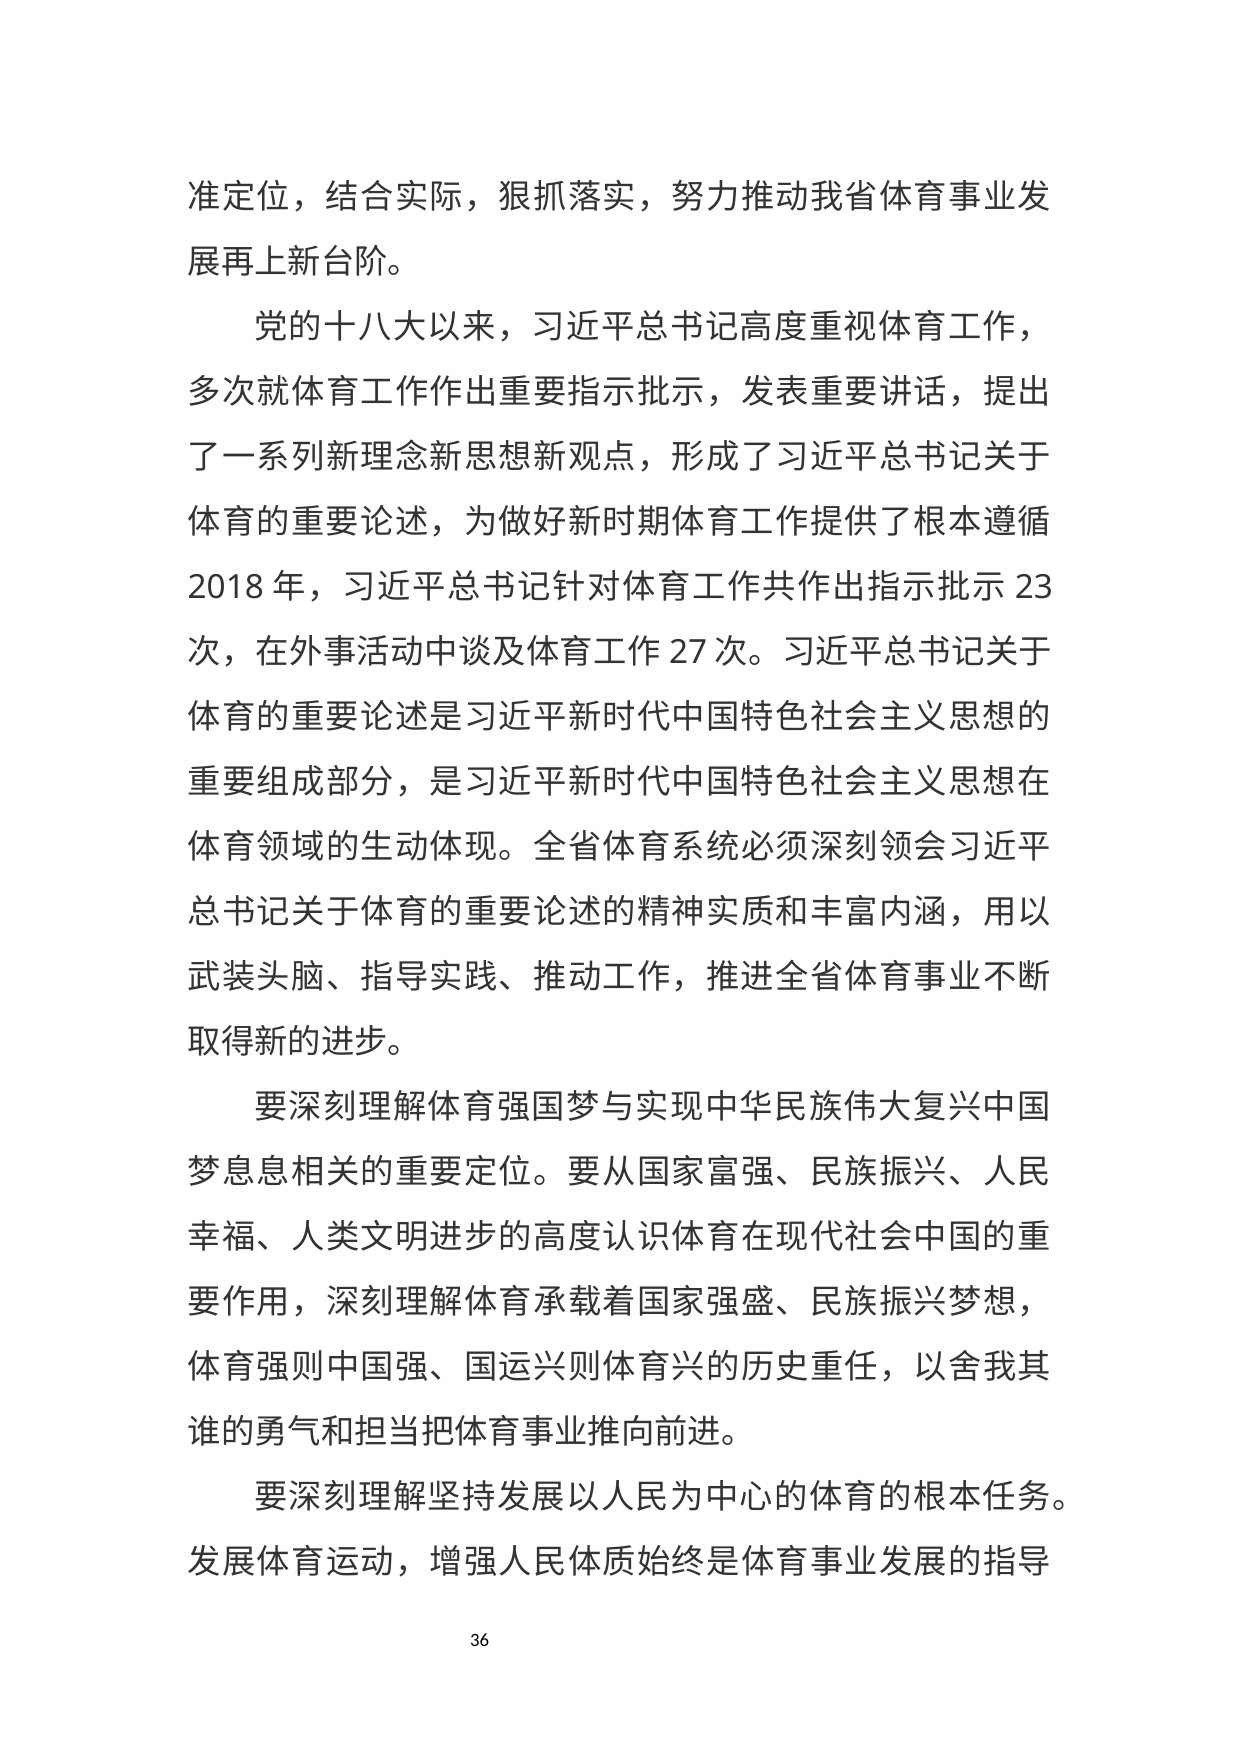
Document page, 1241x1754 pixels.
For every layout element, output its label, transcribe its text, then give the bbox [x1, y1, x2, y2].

text 党的十八大以来，习近平总书记高度重视体育工作，多次就体育工作作出重要指示批示，发表重要讲话，提出了一系列新理念新思想新观点，形成了习近平总书记关于体育的重要论述，为做好新时期体育工作提供了根本遵循。2018年，习近平总书记针对体育工作共作出指示批示23次，在外事活动中谈及体育工作27次。习近平总书记关于体育的重要论述是习近平新时代中国特色社会主义思想的重要组成部分，是习近平新时代中国特色社会主义思想在体育领域的生动体现。全省体育系统必须深刻领会习近平总书记关于体育的重要论述的精神实质和丰富内涵，用以武装头脑、指导实践、推动工作，推进全省体育事业不断取得新的进步。 [187, 292, 1053, 1072]
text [187, 1462, 1053, 1592]
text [187, 162, 1053, 292]
text 要深刻理解体育强国梦与实现中华民族伟大复兴中国梦息息相关的重要定位。要从国家富强、民族振兴、人民幸福、人类文明进步的高度认识体育在现代社会中国的重要作用，深刻理解体育承载着国家强盛、民族振兴梦想，体育强则中国强、国运兴则体育兴的历史重任，以舍我其谁的勇气和担当把体育事业推向前进。 [187, 1072, 1053, 1462]
